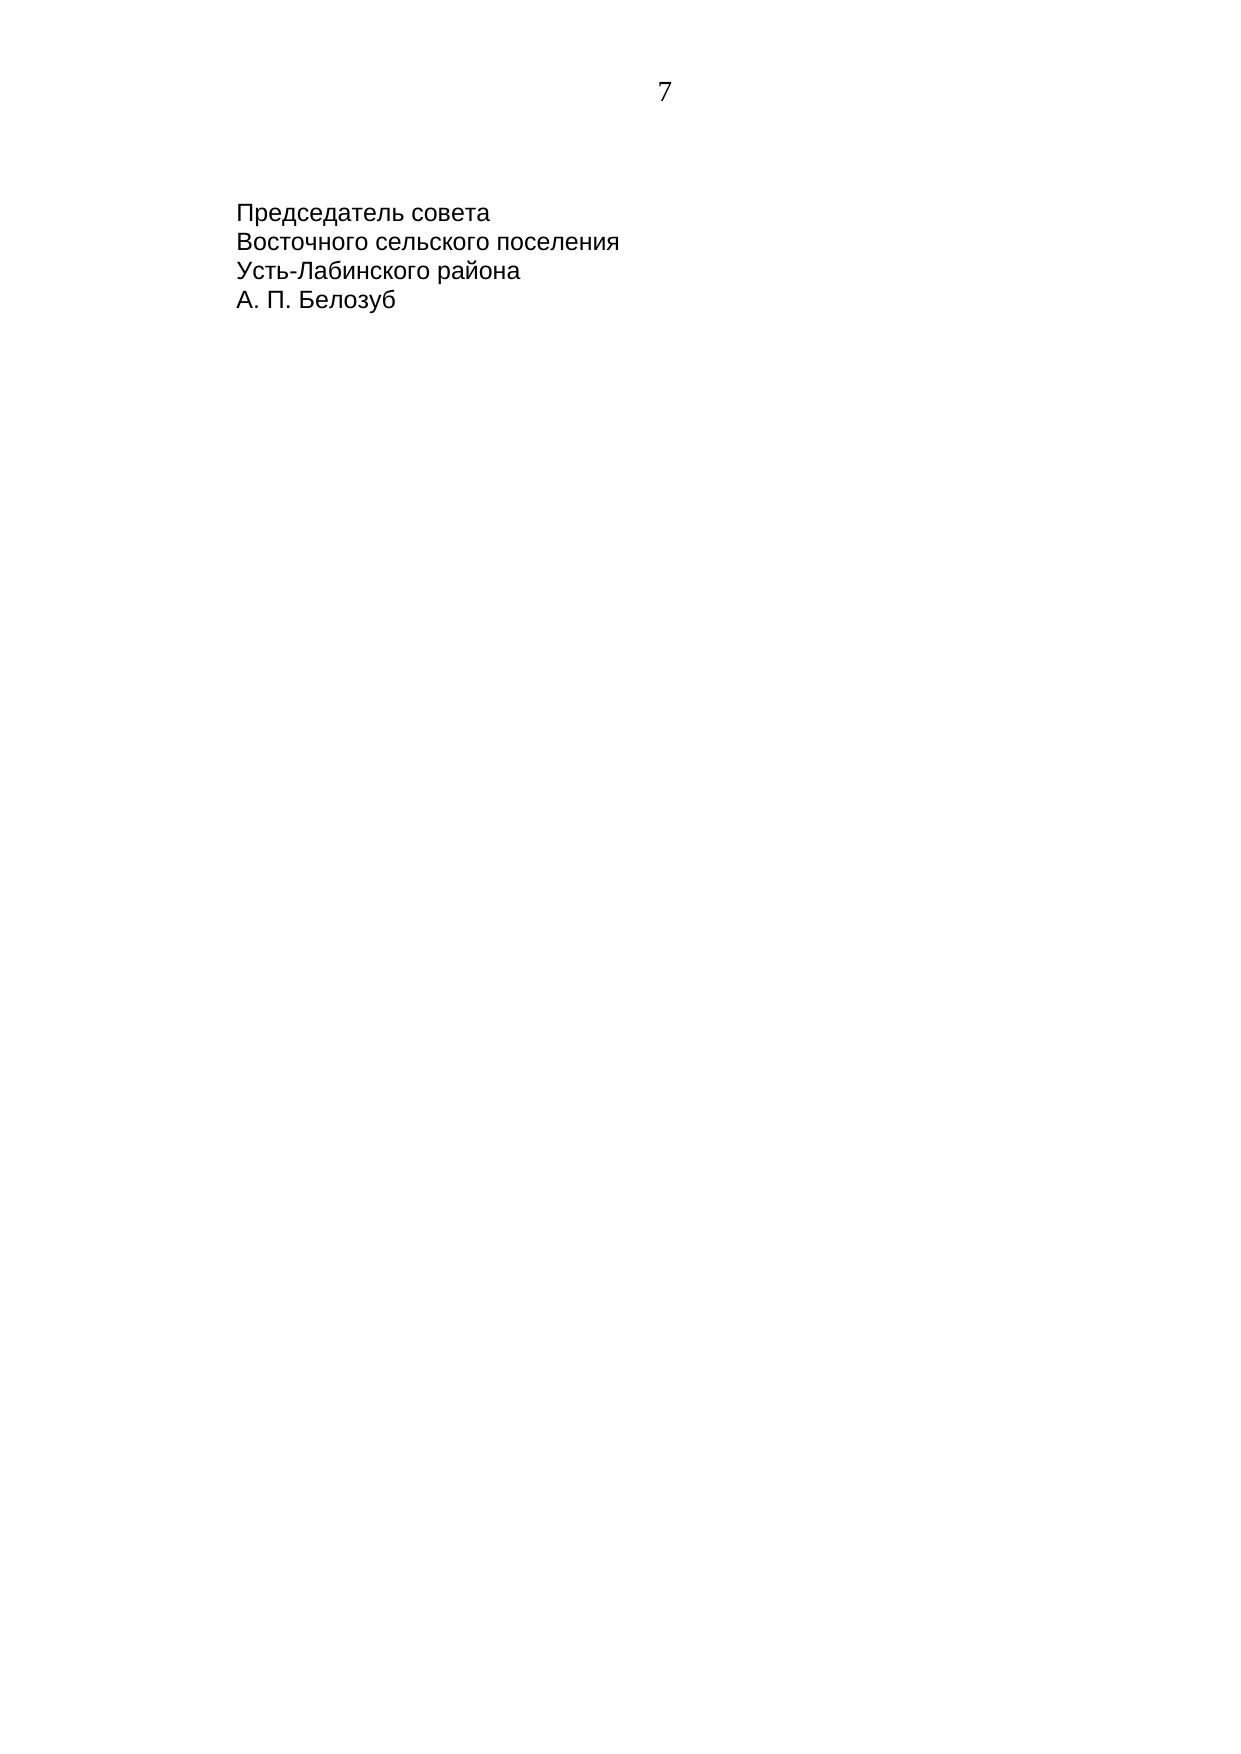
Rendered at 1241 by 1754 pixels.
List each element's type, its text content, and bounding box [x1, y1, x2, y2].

text Восточного сельского поселения [177, 227, 1152, 256]
text Председатель совета [177, 198, 1152, 227]
text А. П. Белозуб [177, 285, 1152, 313]
text Усть-Лабинского района [177, 256, 1152, 285]
